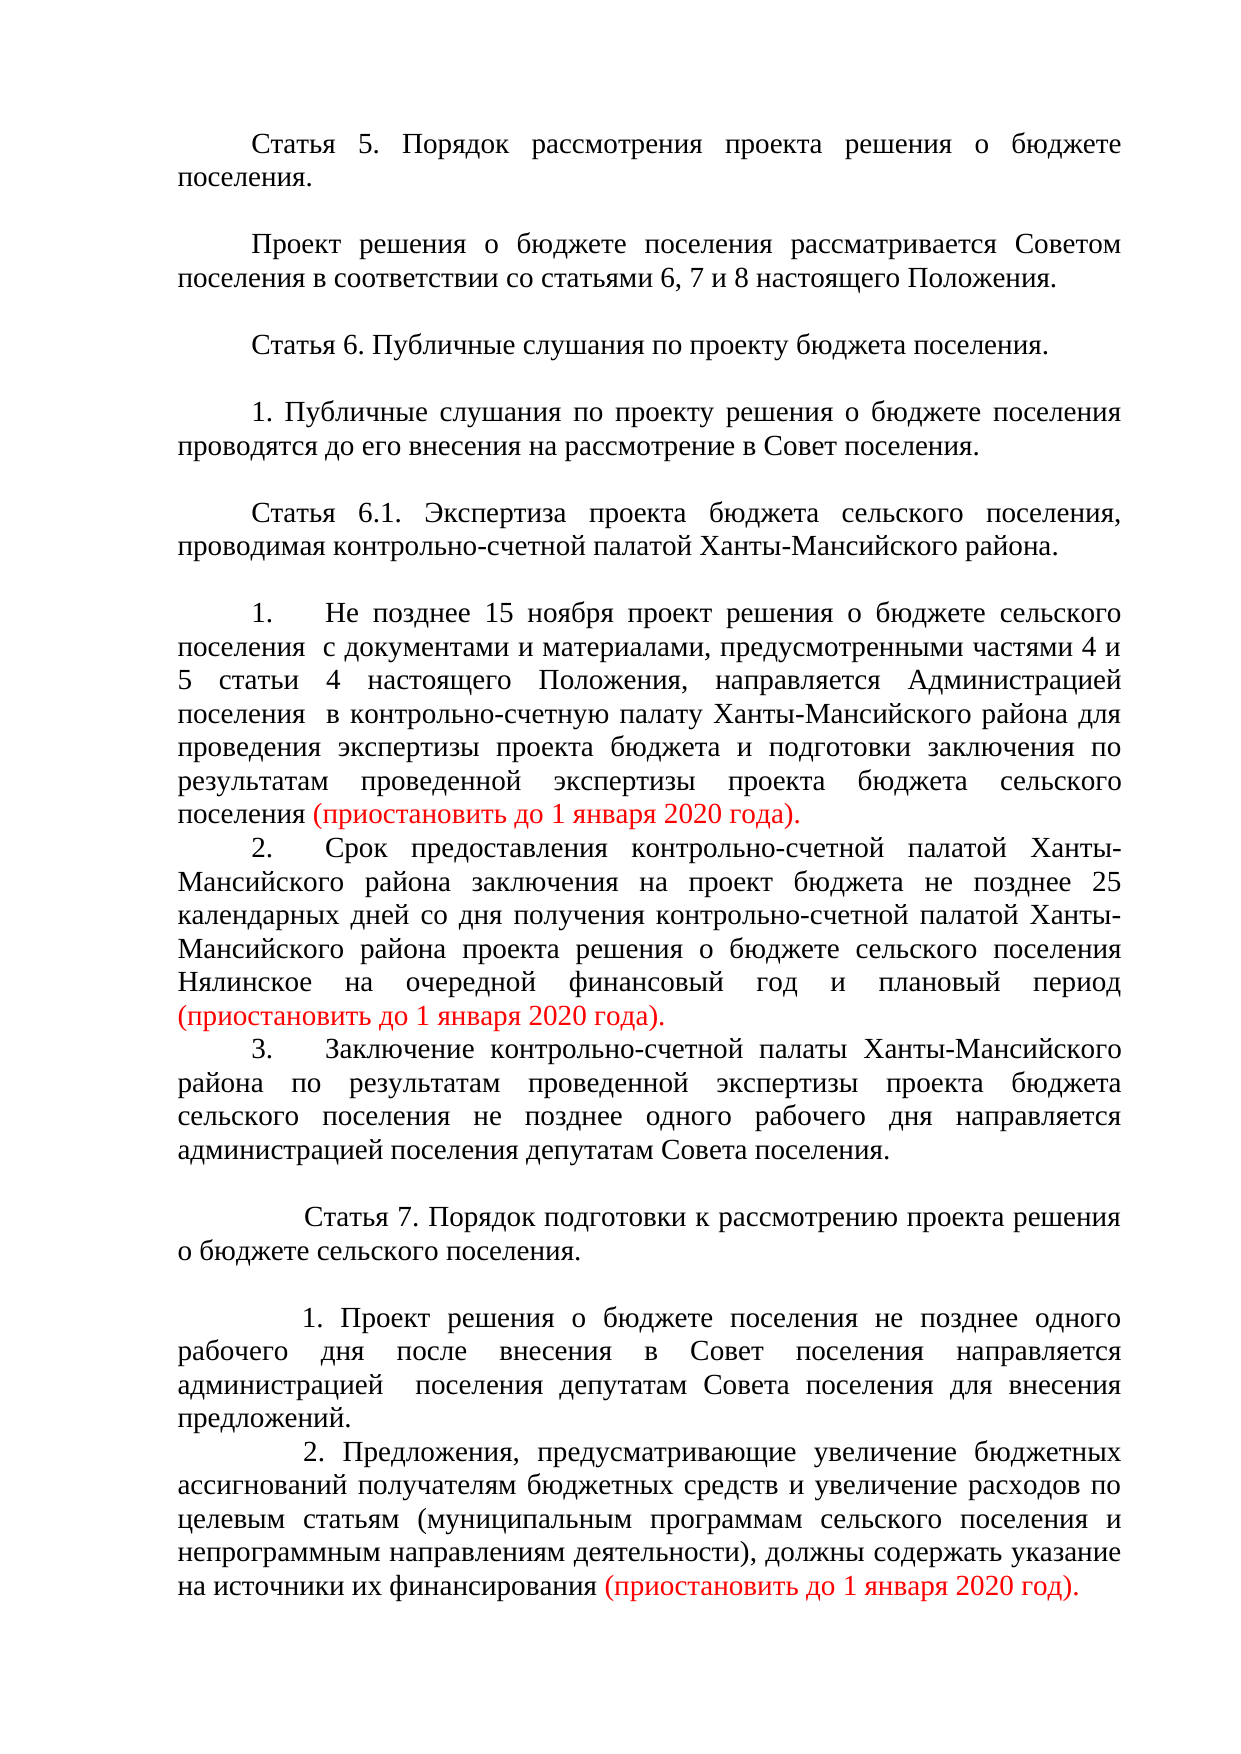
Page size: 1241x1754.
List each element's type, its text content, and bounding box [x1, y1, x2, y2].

text 2. Предложения, предусматривающие увеличение бюджетных ассигнований получателям бюджетных средств и увеличение расходов по целевым статьям (муниципальным программам сельского поселения и непрограммным направлениям деятельности), должны содержать указание на источники их финансирования (приостановить до 1 января 2020 год). [177, 1434, 1122, 1602]
text Статья 7. Порядок подготовки к рассмотрению проекта решения о бюджете сельского поселения. [177, 1199, 1122, 1266]
list Срок предоставления контрольно-счетной палатой Ханты-Мансийского района заключения на проект бюджета не позднее 25 календарных дней со дня получения контрольно-счетной палатой Ханты-Мансийского района проекта решения о бюджете сельского поселения Нялинское на очередной финансовый год и плановый период (приостановить до 1 января 2020 года). [177, 830, 1122, 1031]
text Статья 6. Публичные слушания по проекту бюджета поселения. [177, 327, 1122, 361]
list Не позднее 15 ноября проект решения о бюджете сельского поселения с документами и материалами, предусмотренными частями 4 и 5 статьи 4 настоящего Положения, направляется Администрацией поселения в контрольно-счетную палату Ханты-Мансийского района для проведения экспертизы проекта бюджета и подготовки заключения по результатам проведенной экспертизы проекта бюджета сельского поселения (приостановить до 1 января 2020 года). [177, 595, 1122, 830]
text Статья 5. Порядок рассмотрения проекта решения о бюджете поселения. [177, 126, 1122, 193]
text 1. Проект решения о бюджете поселения не позднее одного рабочего дня после внесения в Совет поселения направляется администрацией поселения депутатам Совета поселения для внесения предложений. [177, 1300, 1122, 1434]
list Статья 6.1. Экспертиза проекта бюджета сельского поселения, проводимая контрольно-счетной палатой Ханты-Мансийского района. [177, 495, 1122, 562]
text Проект решения о бюджете поселения рассматривается Советом поселения в соответствии со статьями 6, 7 и 8 настоящего Положения. [177, 226, 1122, 293]
text 1. Публичные слушания по проекту решения о бюджете поселения проводятся до его внесения на рассмотрение в Совет поселения. [177, 394, 1122, 461]
list Заключение контрольно-счетной палаты Ханты-Мансийского района по результатам проведенной экспертизы проекта бюджета сельского поселения не позднее одного рабочего дня направляется администрацией поселения депутатам Совета поселения. [177, 1031, 1122, 1166]
